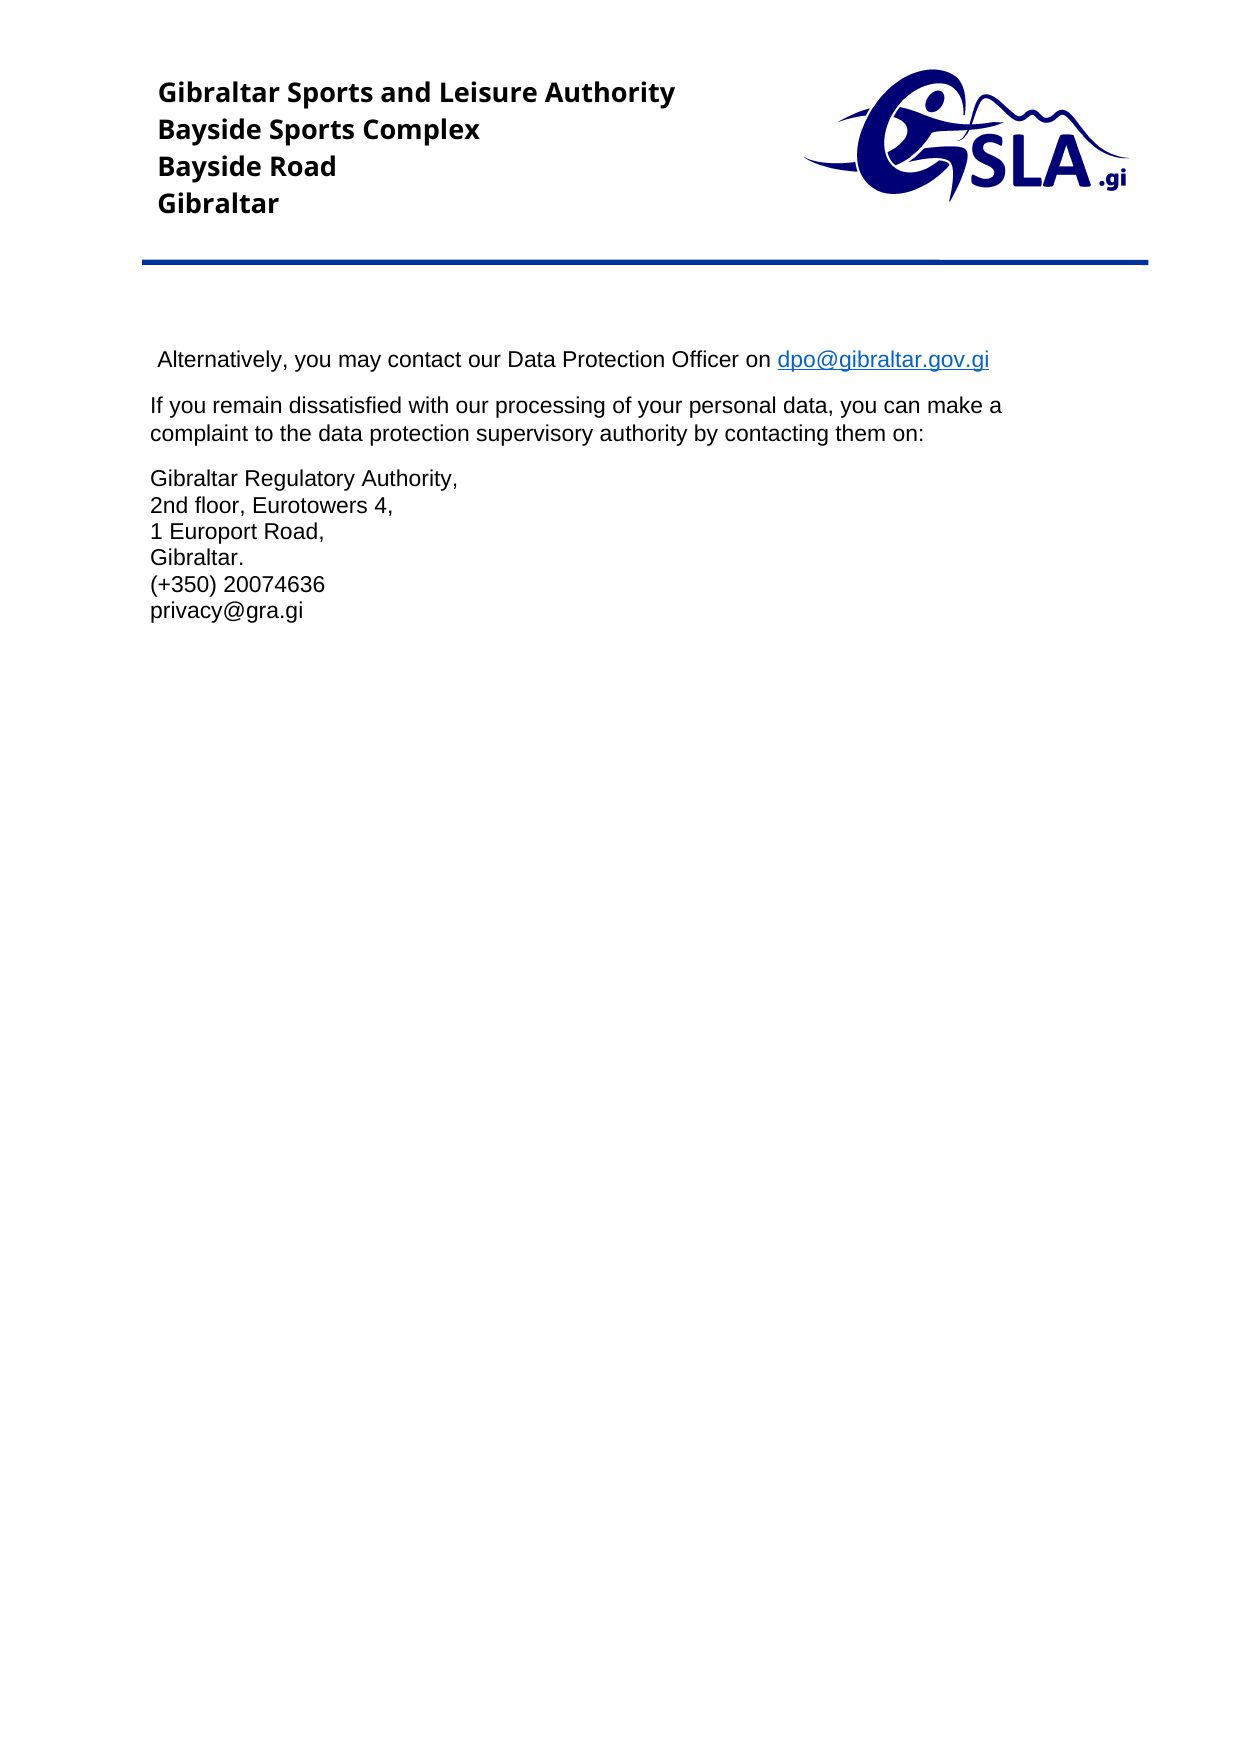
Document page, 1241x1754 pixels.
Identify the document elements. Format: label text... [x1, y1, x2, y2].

text privacy@gra.gi [150, 597, 1090, 623]
text Alternatively, you may contact our Data Protection Officer on dpo@gibraltar.gov.gi [150, 346, 1090, 372]
text If you remain dissatisfied with our processing of your personal data, you can make a complaint to the data protection supervisory authority by contacting them on: [150, 392, 1090, 447]
text Gibraltar Regulatory Authority, [150, 465, 1090, 492]
text Gibraltar. [150, 544, 1090, 571]
text 1 Europort Road, [150, 518, 1090, 544]
text (+350) 20074636 [150, 571, 1090, 597]
picture [785, 54, 1161, 236]
text 2nd floor, Eurotowers 4, [150, 492, 1090, 518]
